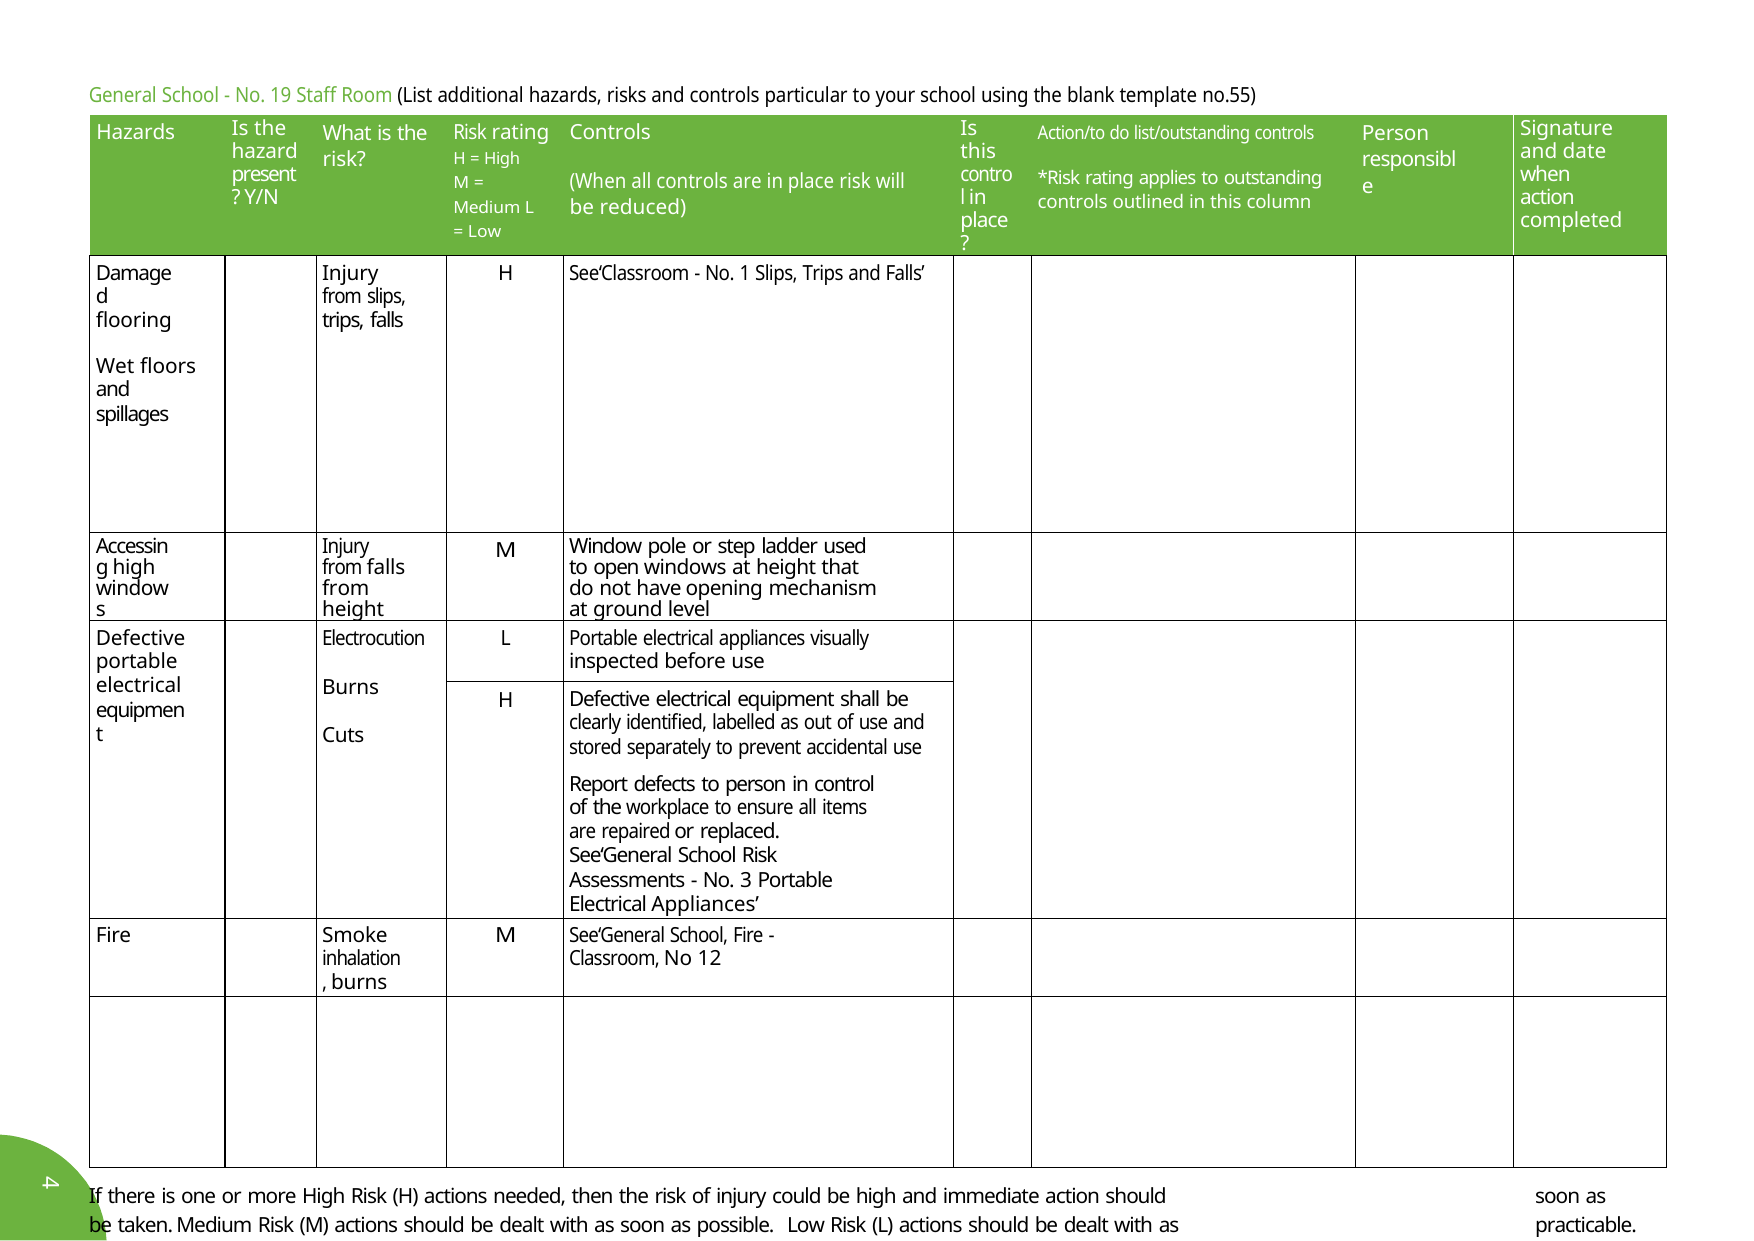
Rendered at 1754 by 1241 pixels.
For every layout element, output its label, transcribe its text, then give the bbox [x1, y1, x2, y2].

table_cell [226, 621, 316, 917]
table_cell M [447, 919, 563, 996]
table_cell [1356, 533, 1513, 620]
table_cell [954, 256, 1031, 532]
table_header Action/to do list/outstanding controls *Risk rating applies to outstanding controls outlined in this column [1031, 115, 1355, 255]
table_cell [1514, 256, 1666, 532]
text If there is one or more High Risk (H) actions needed, then the risk of injury could be high and immediate action should be taken. Medium Risk (M) actions should be dealt with as soon as possible. Low Risk (L) actions should be dealt with as soon as practicable. [88, 1181, 1189, 1239]
table_cell [954, 997, 1031, 1167]
table_cell [1514, 997, 1666, 1167]
table_header Is this control in place? [954, 115, 1031, 255]
table_cell [1514, 621, 1666, 917]
table_cell Injury from falls from height [317, 533, 446, 620]
table_cell Defective portable electrical equipment [90, 621, 224, 760]
table_cell See‘Classroom - No. 1 Slips, Trips and Falls’ [564, 256, 953, 532]
table_cell Injury from slips, trips, falls [317, 256, 446, 532]
table_cell [1514, 533, 1666, 620]
table_cell Portable electrical appliances visually inspected before use [564, 621, 953, 681]
table_cell L [447, 621, 563, 681]
table_cell [1032, 533, 1355, 620]
table_cell [90, 997, 224, 1167]
table_cell Damaged flooring Wet floors and spillages [90, 256, 224, 532]
table_cell Electrocution Burns Cuts [317, 621, 446, 760]
table_header What is the risk? [316, 115, 447, 255]
table_cell Defective electrical equipment shall be clearly identified, labelled as out of use and stored separately to prevent accidental use [564, 682, 953, 760]
table_header Person responsible [1355, 115, 1513, 255]
table_cell [954, 919, 1031, 996]
table_cell Window pole or step ladder used to open windows at height that do not have opening mechanism at ground level [564, 533, 953, 620]
table_cell [1356, 919, 1513, 996]
table_cell Report defects to person in control of the workplace to ensure all items are repaired or replaced. See‘General School Risk Assessments - No. 3 Portable Electrical Appliances’ [564, 760, 953, 917]
table_header Is the hazard present? Y/N [225, 115, 316, 255]
table_cell [1032, 919, 1355, 996]
table_cell [447, 997, 563, 1167]
table_header Risk rating H = High M = Medium L = Low [447, 115, 563, 255]
table_cell H [447, 256, 563, 532]
table_cell [226, 997, 316, 1167]
table_cell [317, 997, 446, 1167]
table_cell Smoke inhalation, burns [317, 919, 446, 996]
table_cell H [447, 682, 563, 760]
table_cell [954, 533, 1031, 620]
table_header Signature and date when action completed [1514, 115, 1667, 255]
table_header Controls (When all controls are in place risk will be reduced) [563, 115, 954, 255]
table_cell [226, 256, 316, 532]
table_header Hazards [90, 115, 225, 255]
table_cell [1356, 621, 1513, 917]
table_cell [954, 621, 1031, 917]
table_cell [226, 533, 316, 620]
table_cell [1032, 997, 1355, 1167]
table_cell Fire [90, 919, 224, 996]
table_cell [564, 997, 953, 1167]
table_cell [1032, 256, 1355, 532]
table_cell Accessing high windows [90, 533, 224, 620]
table_cell [447, 760, 563, 917]
table_cell [1356, 997, 1513, 1167]
table_cell [1356, 256, 1513, 532]
table_cell See‘General School, Fire - Classroom, No 12 [564, 919, 953, 996]
table_cell [226, 919, 316, 996]
table_cell [1514, 919, 1666, 996]
table_cell [1032, 621, 1355, 917]
text General School - No. 19 Staff Room (List additional hazards, risks and controls particular to your school using the blank template no.55) [88, 81, 1679, 109]
table_cell [317, 760, 446, 917]
table_cell [90, 760, 224, 917]
table_cell M [447, 533, 563, 620]
